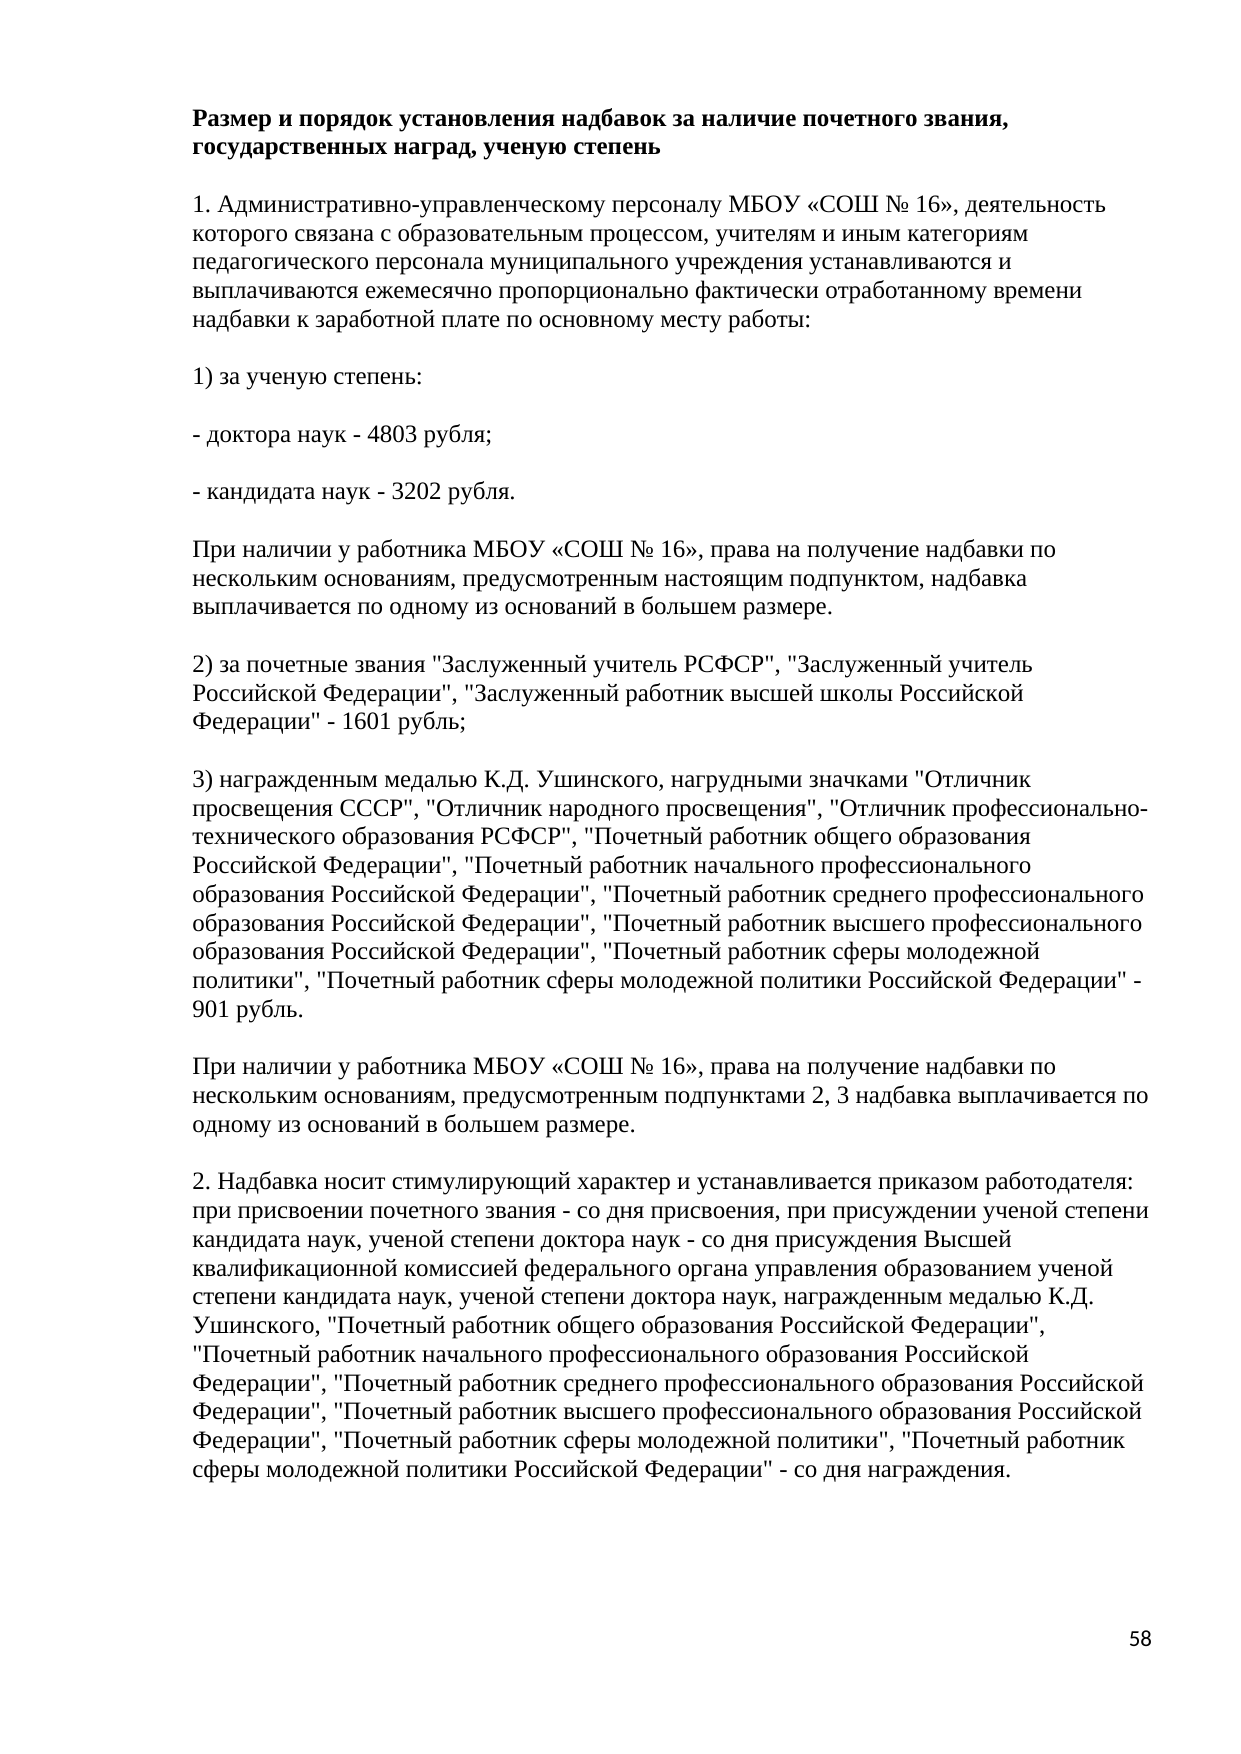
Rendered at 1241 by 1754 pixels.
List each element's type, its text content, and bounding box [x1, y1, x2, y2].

text Размер и порядок установления надбавок за наличие почетного звания, государственных наград, ученую степень 1. Административно-управленческому персоналу МБОУ «СОШ № 16», деятельность которого связана с образовательным процессом, учителям и иным категориям педагогического персонала муниципального учреждения устанавливаются и выплачиваются ежемесячно пропорционально фактически отработанному времени надбавки к заработной плате по основному месту работы: 1) за ученую степень: - доктора наук - 4803 рубля; - кандидата наук - 3202 рубля. При наличии у работника МБОУ «СОШ № 16», права на получение надбавки по нескольким основаниям, предусмотренным настоящим подпунктом, надбавка выплачивается по одному из оснований в большем размере. 2) за почетные звания "Заслуженный учитель РСФСР", "Заслуженный учитель Российской Федерации", "Заслуженный работник высшей школы Российской Федерации" - 1601 рубль; 3) награжденным медалью К.Д. Ушинского, нагрудными значками "Отличник просвещения СССР", "Отличник народного просвещения", "Отличник профессионально-технического образования РСФСР", "Почетный работник общего образования Российской Федерации", "Почетный работник начального профессионального образования Российской Федерации", "Почетный работник среднего профессионального образования Российской Федерации", "Почетный работник высшего профессионального образования Российской Федерации", "Почетный работник сферы молодежной политики", "Почетный работник сферы молодежной политики Российской Федерации" - 901 рубль. При наличии у работника МБОУ «СОШ № 16», права на получение надбавки по нескольким основаниям, предусмотренным подпунктами 2, 3 надбавка выплачивается по одному из оснований в большем размере. 2. Надбавка носит стимулирующий характер и устанавливается приказом работодателя: при присвоении почетного звания - со дня присвоения, при присуждении ученой степени кандидата наук, ученой степени доктора наук - со дня присуждения Высшей квалификационной комиссией федерального органа управления образованием ученой степени кандидата наук, ученой степени доктора наук, награжденным медалью К.Д. Ушинского, "Почетный работник общего образования Российской Федерации", "Почетный работник начального профессионального образования Российской Федерации", "Почетный работник среднего профессионального образования Российской Федерации", "Почетный работник высшего профессионального образования Российской Федерации", "Почетный работник сферы молодежной политики", "Почетный работник сферы молодежной политики Российской Федерации" - со дня награждения. [192, 74, 1152, 1483]
